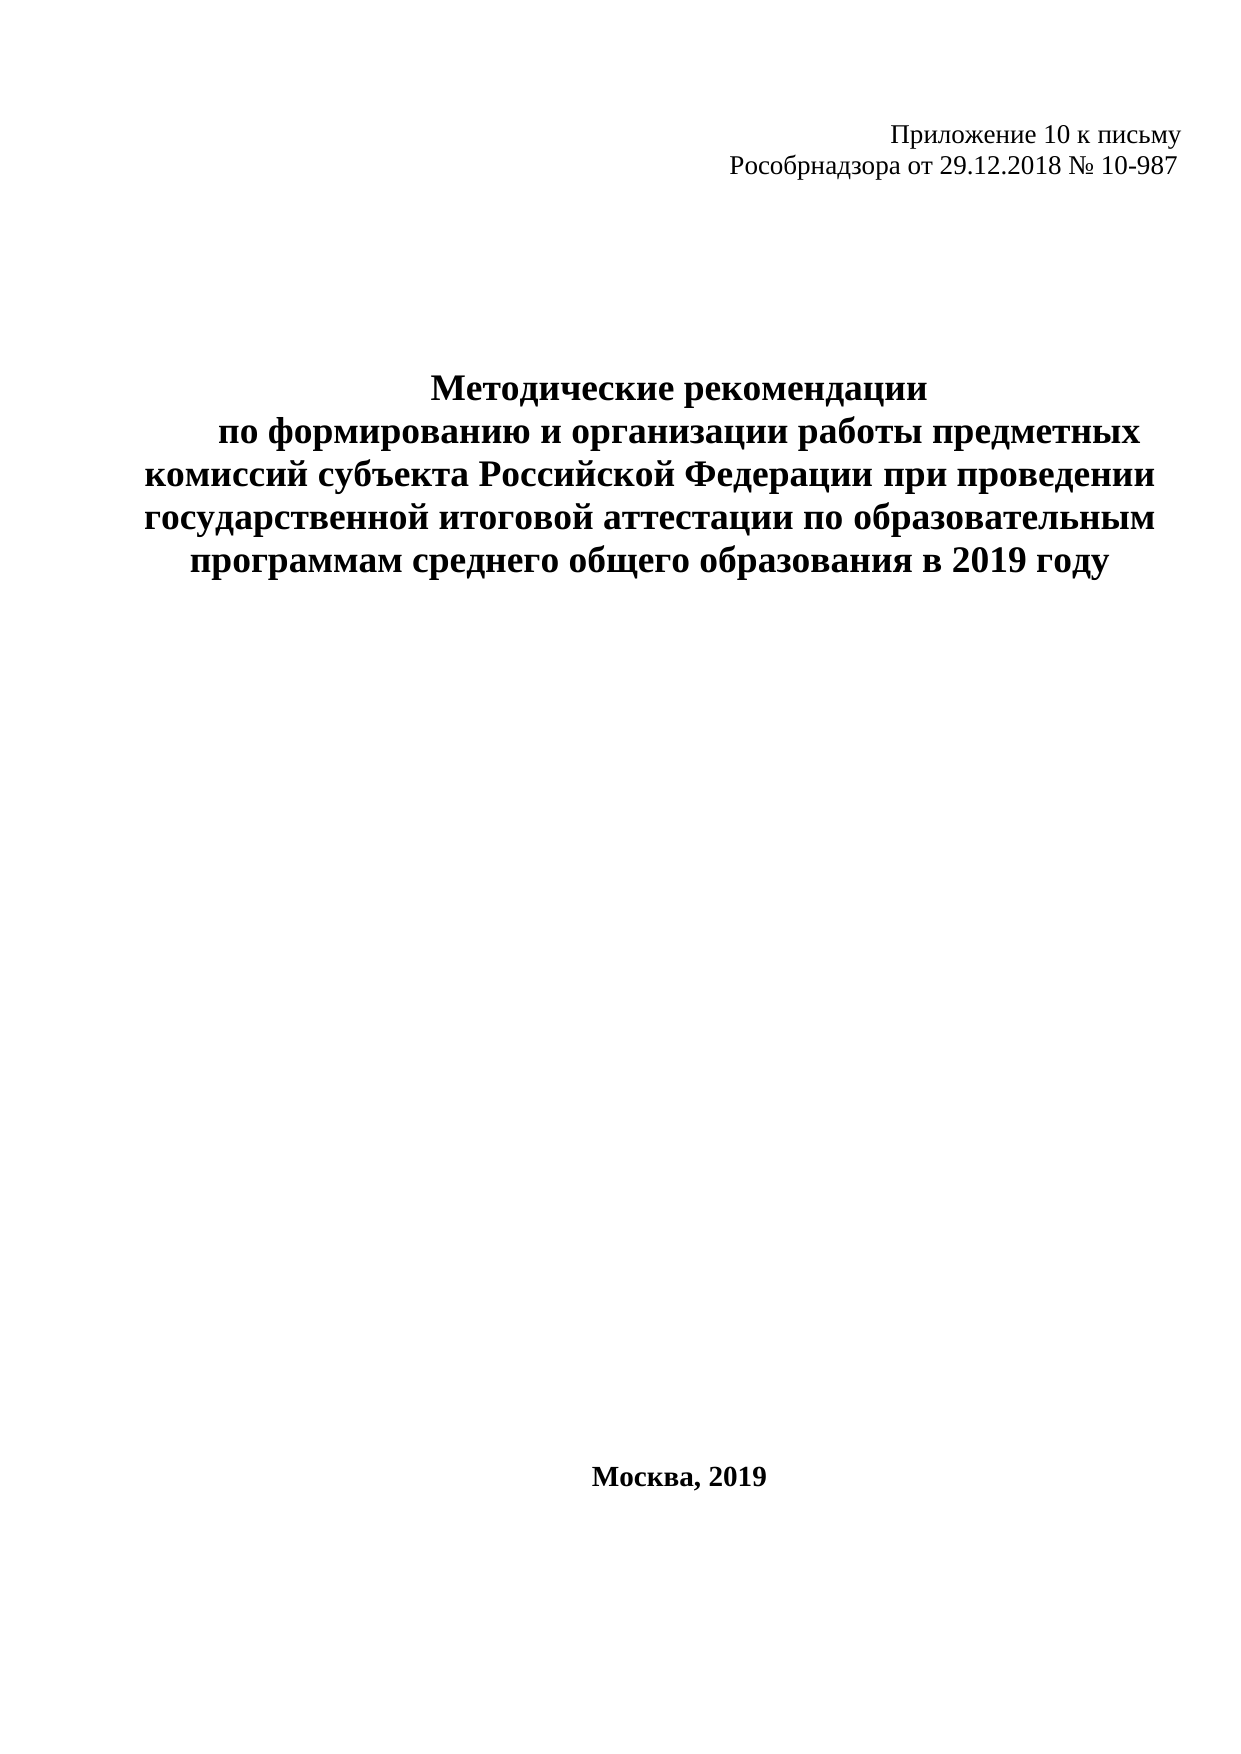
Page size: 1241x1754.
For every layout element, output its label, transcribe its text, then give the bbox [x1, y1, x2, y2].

text Москва, 2019 [118, 1459, 1181, 1492]
text Методические рекомендации [118, 365, 1181, 408]
text Рособрнадзора от 29.12.2018 № 10-987 [118, 149, 1181, 180]
text по формированию и организации работы предметных комиссий субъекта Российской Федерации при проведении государственной итоговой аттестации по образовательным программам среднего общего образования в 2019 году [118, 408, 1181, 581]
text Приложение 10 к письму [118, 118, 1181, 149]
